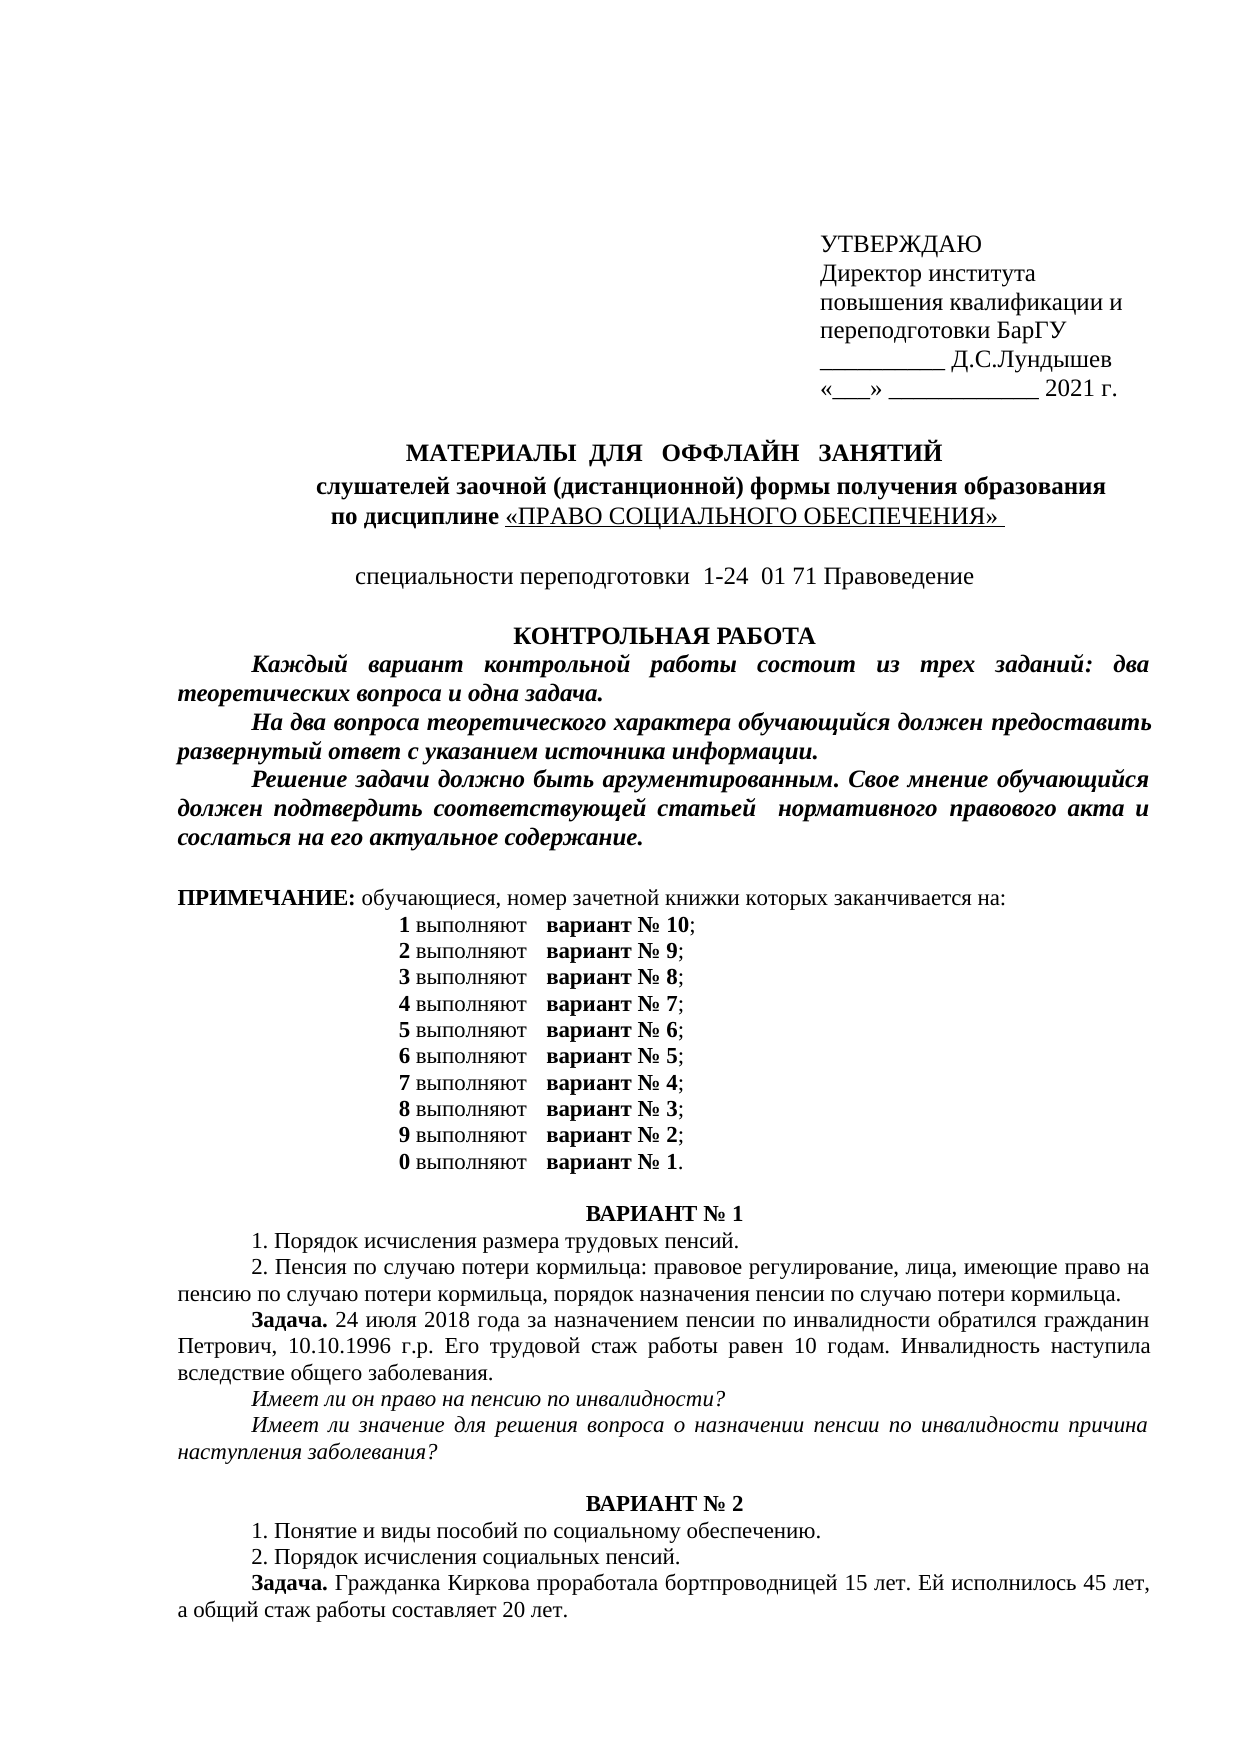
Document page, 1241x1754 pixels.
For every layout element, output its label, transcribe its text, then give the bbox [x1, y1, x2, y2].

text 2. Порядок исчисления социальных пенсий. [177, 1543, 1152, 1569]
title ВАРИАНТ № 2 [177, 1490, 1152, 1517]
text слушателей заочной (дистанционной) формы получения образования [177, 468, 1171, 501]
title На два вопроса теоретического характера обучающийся должен предоставить развернутый ответ с указанием источника информации. [177, 707, 1152, 764]
text 1. Порядок исчисления размера трудовых пенсий. [177, 1227, 1152, 1253]
title ВАРИАНТ № 1 [177, 1201, 1152, 1227]
text по дисциплине «ПРАВО СОЦИАЛЬНОГО ОБЕСПЕЧЕНИЯ» [177, 501, 1152, 530]
text МАТЕРИАЛЫ ДЛЯ ОФФЛАЙН ЗАНЯТИЙ [177, 435, 1171, 468]
title КОНТРОЛЬНАЯ РАБОТА [177, 621, 1152, 649]
text Задача. Гражданка Киркова проработала бортпроводницей 15 лет. Ей исполнилось 45 лет, а общий стаж работы составляет 20 лет. [177, 1569, 1152, 1622]
table_header УТВЕРЖДАЮ Директор института повышения квалификации и переподготовки БарГУ __________ Д.С.Лундышев «___» ____________ 2021 г. [809, 229, 1152, 402]
text 1. Понятие и виды пособий по социальному обеспечению. [177, 1517, 1152, 1543]
text ПРИМЕЧАНИЕ: обучающиеся, номер зачетной книжки которых заканчивается на: [177, 884, 1152, 911]
text 3 выполняют вариант № 8; [177, 963, 1152, 990]
text 6 выполняют вариант № 5; [177, 1042, 1152, 1069]
text 0 выполняют вариант № 1. [177, 1148, 1152, 1174]
text Имеет ли он право на пенсию по инвалидности? [177, 1385, 1152, 1411]
text 7 выполняют вариант № 4; [177, 1069, 1152, 1095]
text 9 выполняют вариант № 2; [177, 1121, 1152, 1148]
title Решение задачи должно быть аргументированным. Свое мнение обучающийся должен подтвердить соответствующей статьей нормативного правового акта и сослаться на его актуальное содержание. [177, 764, 1152, 851]
text 2 выполняют вариант № 9; [177, 937, 1152, 963]
text 2. Пенсия по случаю потери кормильца: правовое регулирование, лица, имеющие право на пенсию по случаю потери кормильца, порядок назначения пенсии по случаю потери кормильца. [177, 1253, 1152, 1306]
text Имеет ли значение для решения вопроса о назначении пенсии по инвалидности причина наступления заболевания? [177, 1411, 1152, 1464]
text специальности переподготовки 1-24 01 71 Правоведение [177, 561, 1152, 589]
title Каждый вариант контрольной работы состоит из трех заданий: два теоретических вопроса и одна задача. [177, 649, 1152, 707]
text 8 выполняют вариант № 3; [177, 1095, 1152, 1121]
text Задача. 24 июля 2018 года за назначением пенсии по инвалидности обратился гражданин Петрович, 10.10.1996 г.р. Его трудовой стаж работы равен 10 годам. Инвалидность наступила вследствие общего заболевания. [177, 1306, 1152, 1385]
text 5 выполняют вариант № 6; [177, 1016, 1152, 1042]
text 4 выполняют вариант № 7; [177, 990, 1152, 1016]
text 1 выполняют вариант № 10; [177, 911, 1152, 937]
